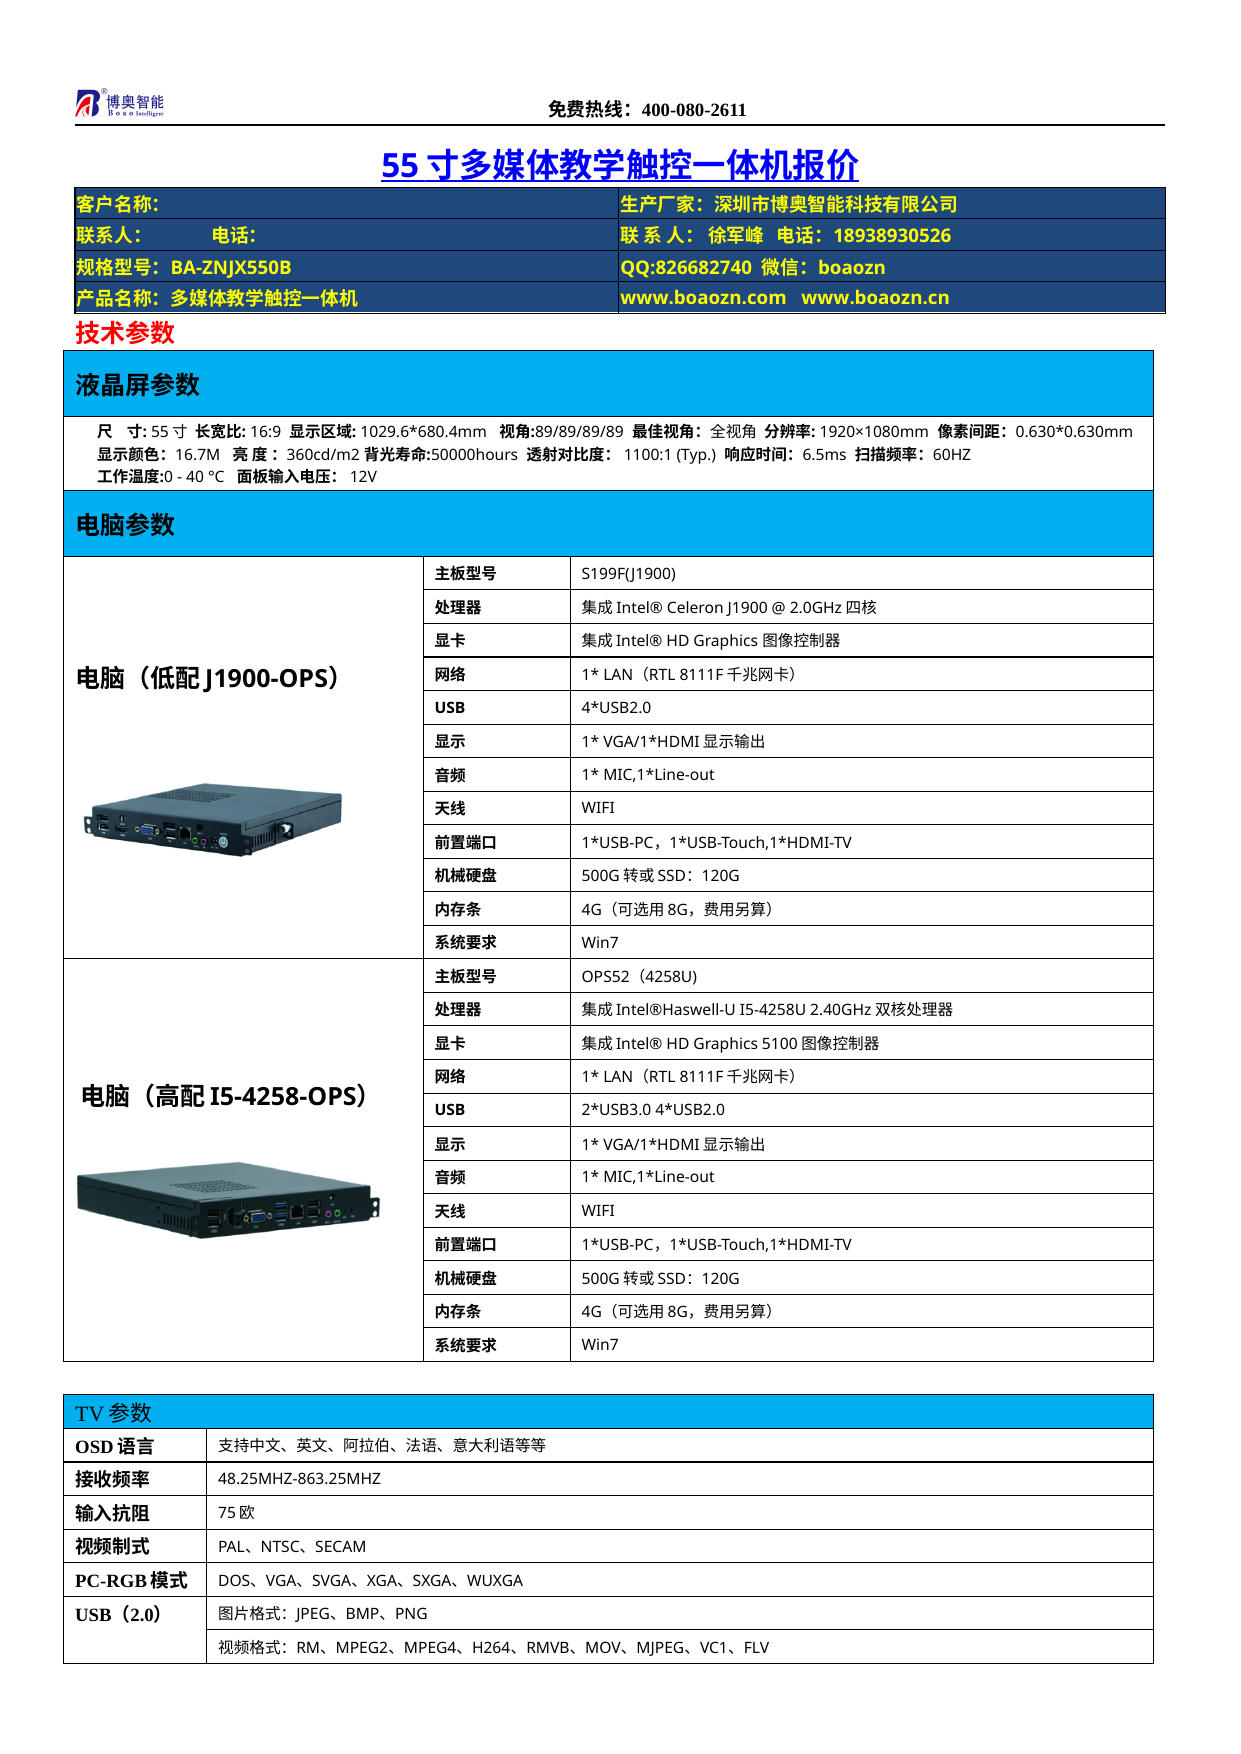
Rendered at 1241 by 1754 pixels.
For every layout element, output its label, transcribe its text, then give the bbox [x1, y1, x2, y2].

table_cell 集成Intel® HD Graphics 图像控制器 [571, 624, 1153, 656]
table_cell 集成Intel® HD Graphics 5100图像控制器 [571, 1026, 1153, 1059]
table_cell WIFI [571, 1194, 1153, 1227]
table_cell PAL、NTSC、SECAM [207, 1530, 1153, 1562]
table_cell 音频 [424, 758, 570, 791]
table_cell 显示 [424, 1127, 570, 1159]
table_cell 电脑（高配I5-4258-OPS） [64, 959, 423, 1361]
table_cell 联系人： 电话： [76, 219, 618, 250]
table_cell 4G（可选用8G，费用另算） [571, 1295, 1153, 1327]
table_cell 1* LAN（RTL 8111F千兆网卡） [571, 1060, 1153, 1092]
table_cell 内存条 [424, 1295, 570, 1327]
table_cell DOS、VGA、SVGA、XGA、SXGA、WUXGA [207, 1563, 1153, 1596]
table_cell OPS52（4258U) [571, 959, 1153, 992]
table_cell USB [424, 1094, 570, 1126]
table_cell 主板型号 [424, 557, 570, 589]
table_cell 音频 [424, 1161, 570, 1193]
table_cell www.boaozn.com www.boaozn.cn [619, 282, 1165, 312]
table_cell PC-RGB模式 [64, 1563, 206, 1596]
table_cell 图片格式：JPEG、BMP、PNG [207, 1597, 1153, 1629]
table_cell 500G转或SSD：120G [571, 1261, 1153, 1294]
table_cell 1* MIC,1*Line-out [571, 1161, 1153, 1193]
text 技术参数 [75, 314, 1165, 350]
table_cell 系统要求 [424, 926, 570, 958]
table_cell 48.25MHZ-863.25MHZ [207, 1463, 1153, 1495]
table_cell 联 系 人： 徐军峰 电话：18938930526 [619, 219, 1165, 250]
table_cell 网络 [424, 658, 570, 690]
table_cell 尺 寸: 55寸 长宽比: 16:9 显示区域: 1029.6*680.4mm 视角:89/89/89/89 最佳视角：全视角 分辨率: 1920×1080mm 像素间距：0.630*0.630mm 显示颜色：16.7M 亮 度 ：360cd/m2 背光寿命:50000hours 透射对比度： 1100:1 (Typ.) 响应时间：6.5ms 扫描频率：60HZ 工作温度:0 - 40 °C 面板输入电压： 12V [64, 417, 1153, 490]
table_cell 显卡 [424, 1026, 570, 1059]
table_cell USB（2.0） [64, 1597, 206, 1663]
table_cell 视频格式：RM、MPEG2、MPEG4、H264、RMVB、MOV、MJPEG、VC1、FLV [207, 1630, 1153, 1663]
table_cell USB [424, 691, 570, 723]
table_cell 500G转或SSD：120G [571, 859, 1153, 891]
table_cell 产品名称：多媒体教学触控一体机 [76, 282, 618, 312]
table_cell Win7 [571, 1328, 1153, 1361]
table_cell 显卡 [424, 624, 570, 656]
table_cell 75欧 [207, 1496, 1153, 1528]
text 55寸多媒体教学触控一体机报价 [75, 138, 1165, 187]
table_cell 机械硬盘 [424, 859, 570, 891]
table_header 液晶屏参数 [64, 351, 1153, 416]
table_cell 视频制式 [64, 1530, 206, 1562]
picture [75, 88, 164, 117]
table_cell OSD语言 [64, 1429, 206, 1461]
table_cell 集成Intel®Haswell-U I5-4258U 2.40GHz双核处理器 [571, 993, 1153, 1025]
table_cell 接收频率 [64, 1463, 206, 1495]
table_cell WIFI [571, 792, 1153, 824]
table_cell 处理器 [424, 993, 570, 1025]
table_cell 1*USB-PC，1*USB-Touch,1*HDMI-TV [571, 1228, 1153, 1260]
table_cell 1* VGA/1*HDMI显示输出 [571, 725, 1153, 757]
table_cell 机械硬盘 [424, 1261, 570, 1294]
table_cell 前置端口 [424, 1228, 570, 1260]
table_cell QQ:826682740 微信：boaozn [619, 251, 1165, 281]
table_cell 4*USB2.0 [571, 691, 1153, 723]
table_cell 电脑参数 [64, 491, 1153, 556]
table_cell 支持中文、英文、阿拉伯、法语、意大利语等等 [207, 1429, 1153, 1461]
table_cell 网络 [424, 1060, 570, 1092]
table_cell 内存条 [424, 892, 570, 925]
table_cell 1* VGA/1*HDMI显示输出 [571, 1127, 1153, 1159]
table_cell 显示 [424, 725, 570, 757]
table_header 客户名称： [76, 188, 618, 218]
table_cell 前置端口 [424, 825, 570, 858]
table_cell 电脑（低配J1900-OPS） [64, 557, 423, 958]
table_cell 集成 Intel® Celeron J1900 @ 2.0GHz四核 [571, 590, 1153, 623]
table_cell Win7 [571, 926, 1153, 958]
table_cell 1* LAN（RTL 8111F千兆网卡） [571, 658, 1153, 690]
table_cell 处理器 [424, 590, 570, 623]
table_cell S199F(J1900) [571, 557, 1153, 589]
picture [75, 773, 348, 862]
table_cell 系统要求 [424, 1328, 570, 1361]
table_cell 输入抗阻 [64, 1496, 206, 1528]
table_header TV参数 [64, 1395, 1153, 1428]
table_cell 天线 [424, 792, 570, 824]
table_header 生产厂家：深圳市博奥智能科技有限公司 [619, 188, 1165, 218]
table_cell 规格型号：BA-ZNJX550B [76, 251, 618, 281]
table_cell 1* MIC,1*Line-out [571, 758, 1153, 791]
table_cell 天线 [424, 1194, 570, 1227]
table_cell 2*USB3.0 4*USB2.0 [571, 1094, 1153, 1126]
table_cell 主板型号 [424, 959, 570, 992]
table_cell 1*USB-PC，1*USB-Touch,1*HDMI-TV [571, 825, 1153, 858]
picture [75, 1160, 381, 1241]
table_cell 4G（可选用8G，费用另算） [571, 892, 1153, 925]
